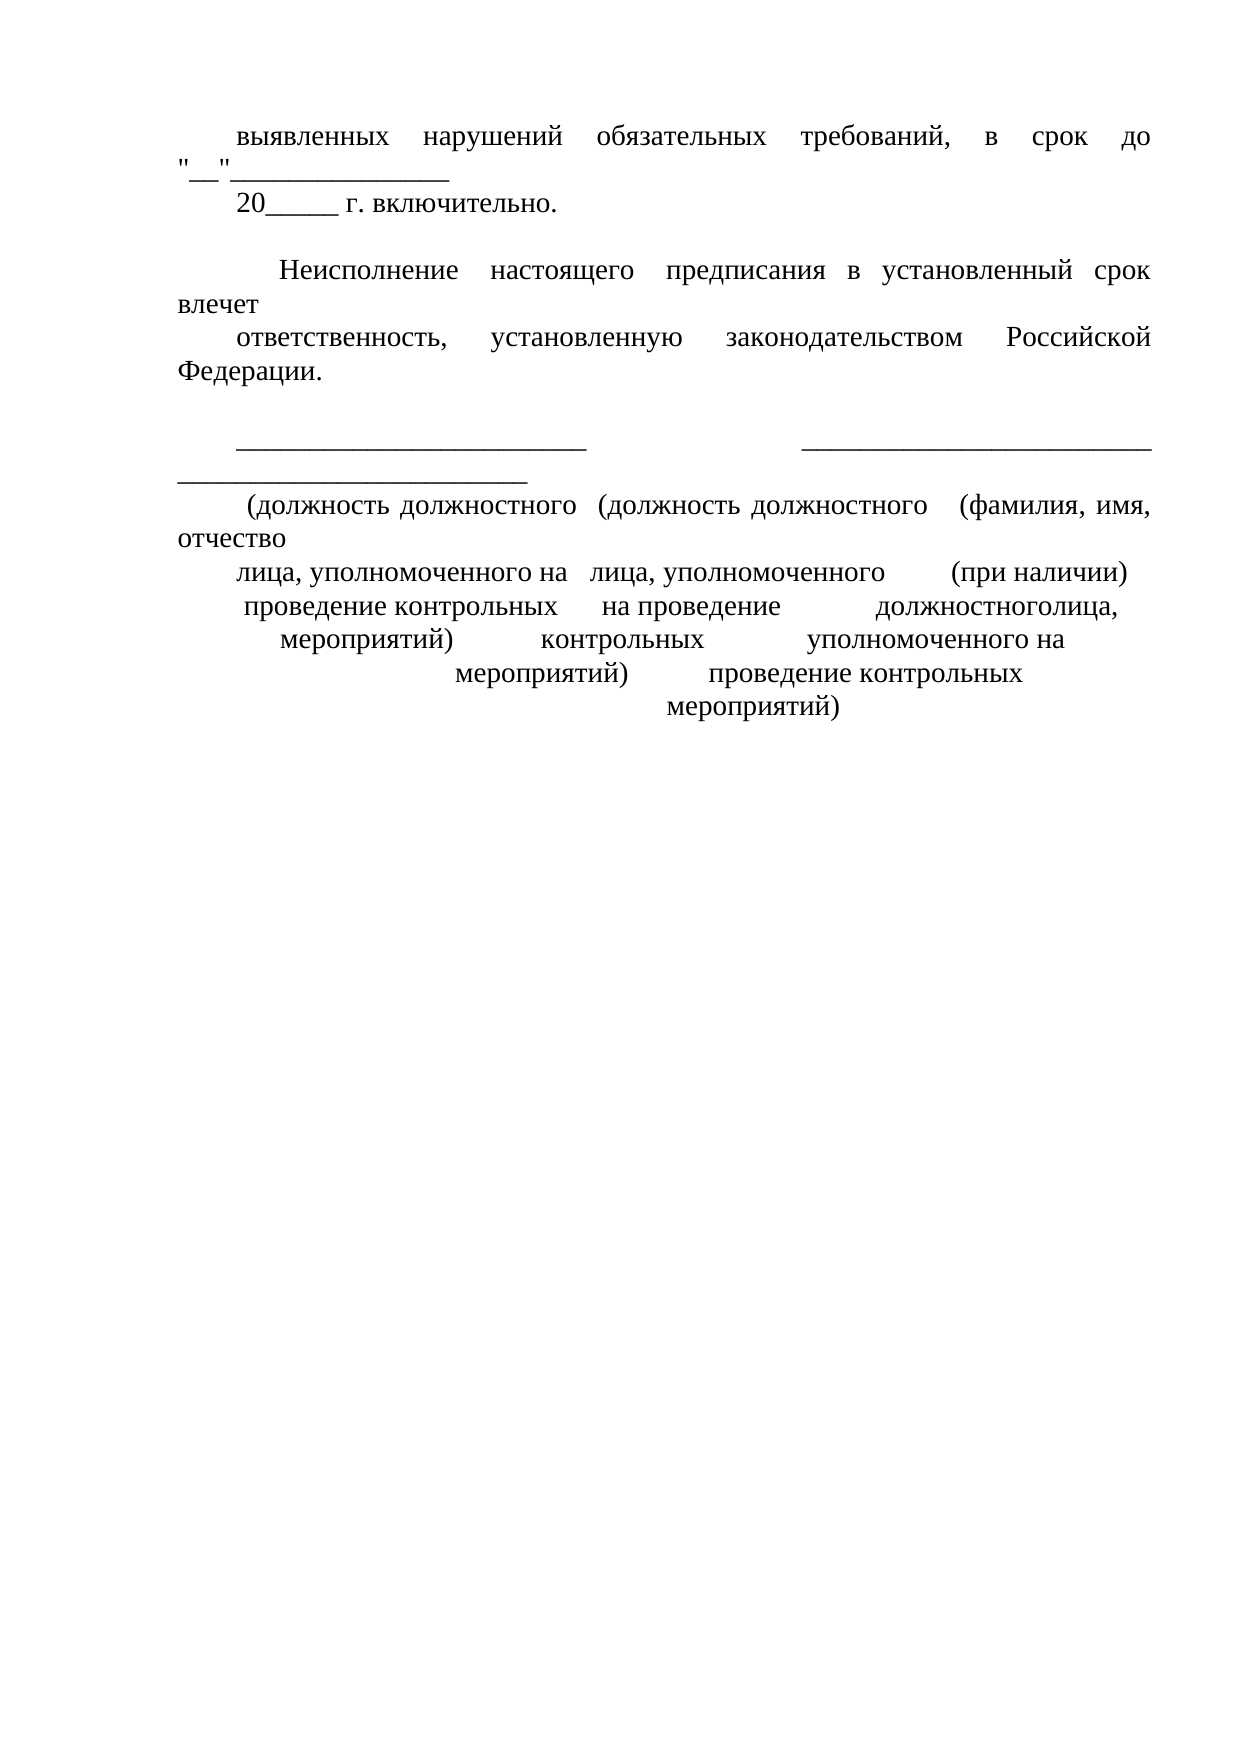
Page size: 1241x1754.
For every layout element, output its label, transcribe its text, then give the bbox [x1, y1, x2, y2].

text лица, уполномоченного на лица, уполномоченного (при наличии) [177, 554, 1152, 588]
text ________________________ ________________________ ________________________ [177, 420, 1152, 487]
text 20_____ г. включительно. [177, 185, 1152, 219]
text (должность должностного (должность должностного (фамилия, имя, отчество [177, 487, 1152, 554]
text Неисполнение настоящего предписания в установленный срок влечет [177, 252, 1152, 319]
text мероприятий) контрольных уполномоченного на [177, 621, 1152, 655]
text мероприятий) [177, 688, 1152, 722]
text выявленных нарушений обязательных требований, в срок до "__"_______________ [177, 118, 1152, 185]
text ответственность, установленную законодательством Российской Федерации. [177, 319, 1152, 386]
text проведение контрольных на проведение должностноголица, [177, 588, 1152, 621]
text мероприятий) проведение контрольных [177, 655, 1152, 688]
